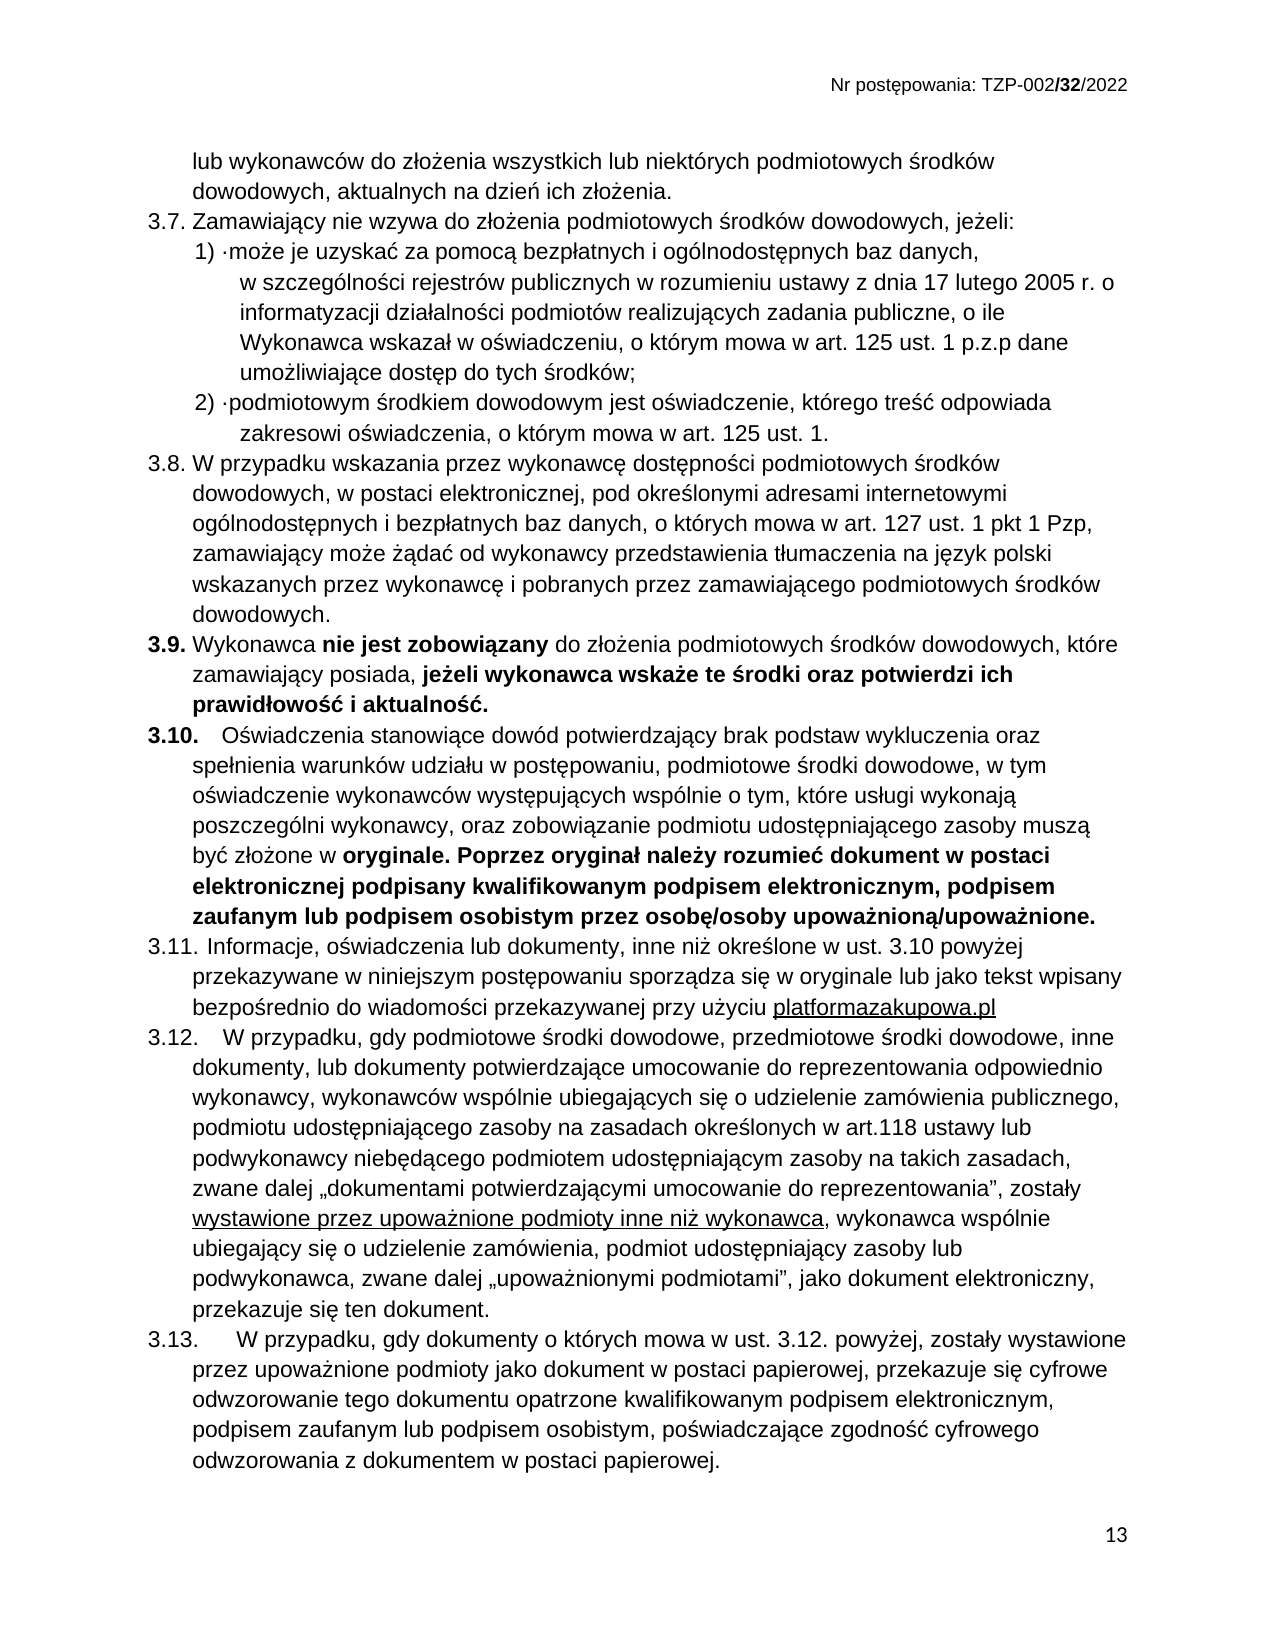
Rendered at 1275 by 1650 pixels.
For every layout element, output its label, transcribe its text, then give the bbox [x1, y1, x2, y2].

list W przypadku, gdy dokumenty o których mowa w ust. 3.12. powyżej, zostały wystawione przez upoważnione podmioty jako dokument w postaci papierowej, przekazuje się cyfrowe odwzorowanie tego dokumentu opatrzone kwalifikowanym podpisem elektronicznym, podpisem zaufanym lub podpisem osobistym, poświadczające zgodność cyfrowego odwzorowania z dokumentem w postaci papierowej. [148, 1326, 1127, 1473]
list W przypadku, gdy podmiotowe środki dowodowe, przedmiotowe środki dowodowe, inne dokumenty, lub dokumenty potwierdzające umocowanie do reprezentowania odpowiednio wykonawcy, wykonawców wspólnie ubiegających się o udzielenie zamówienia publicznego, podmiotu udostępniającego zasoby na zasadach określonych w art.118 ustawy lub podwykonawcy niebędącego podmiotem udostępniającym zasoby na takich zasadach, zwane dalej „dokumentami potwierdzającymi umocowanie do reprezentowania”, zostały wystawione przez upoważnione podmioty inne niż wykonawca, wykonawca wspólnie ubiegający się o udzielenie zamówienia, podmiot udostępniający zasoby lub podwykonawca, zwane dalej „upoważnionymi podmiotami”, jako dokument elektroniczny, przekazuje się ten dokument. [148, 1024, 1127, 1322]
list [148, 148, 1127, 204]
list Zamawiający nie wzywa do złożenia podmiotowych środków dowodowych, jeżeli: [148, 208, 1127, 234]
list W przypadku wskazania przez wykonawcę dostępności podmiotowych środków dowodowych, w postaci elektronicznej, pod określonymi adresami internetowymi ogólnodostępnych i bezpłatnych baz danych, o których mowa w art. 127 ust. 1 pkt 1 Pzp, zamawiający może żądać od wykonawcy przedstawienia tłumaczenia na język polski wskazanych przez wykonawcę i pobranych przez zamawiającego podmiotowych środków dowodowych. [148, 450, 1127, 627]
text 2) ·podmiotowym środkiem dowodowym jest oświadczenie, którego treść odpowiada zakresowi oświadczenia, o którym mowa w art. 125 ust. 1. [194, 389, 1127, 446]
list Informacje, oświadczenia lub dokumenty, inne niż określone w ust. 3.10 powyżej przekazywane w niniejszym postępowaniu sporządza się w oryginale lub jako tekst wpisany bezpośrednio do wiadomości przekazywanej przy użyciu platformazakupowa.pl [148, 933, 1127, 1020]
text 1) ·może je uzyskać za pomocą bezpłatnych i ogólnodostępnych baz danych, w szczególności rejestrów publicznych w rozumieniu ustawy z dnia 17 lutego 2005 r. o informatyzacji działalności podmiotów realizujących zadania publiczne, o ile Wykonawca wskazał w oświadczeniu, o którym mowa w art. 125 ust. 1 p.z.p dane umożliwiające dostęp do tych środków; [194, 238, 1127, 385]
list Wykonawca nie jest zobowiązany do złożenia podmiotowych środków dowodowych, które zamawiający posiada, jeżeli wykonawca wskaże te środki oraz potwierdzi ich prawidłowość i aktualność. [148, 631, 1127, 718]
list Oświadczenia stanowiące dowód potwierdzający brak podstaw wykluczenia oraz spełnienia warunków udziału w postępowaniu, podmiotowe środki dowodowe, w tym oświadczenie wykonawców występujących wspólnie o tym, które usługi wykonają poszczególni wykonawcy, oraz zobowiązanie podmiotu udostępniającego zasoby muszą być złożone w oryginale. Poprzez oryginał należy rozumieć dokument w postaci elektronicznej podpisany kwalifikowanym podpisem elektronicznym, podpisem zaufanym lub podpisem osobistym przez osobę/osoby upoważnioną/upoważnione. [148, 722, 1127, 929]
